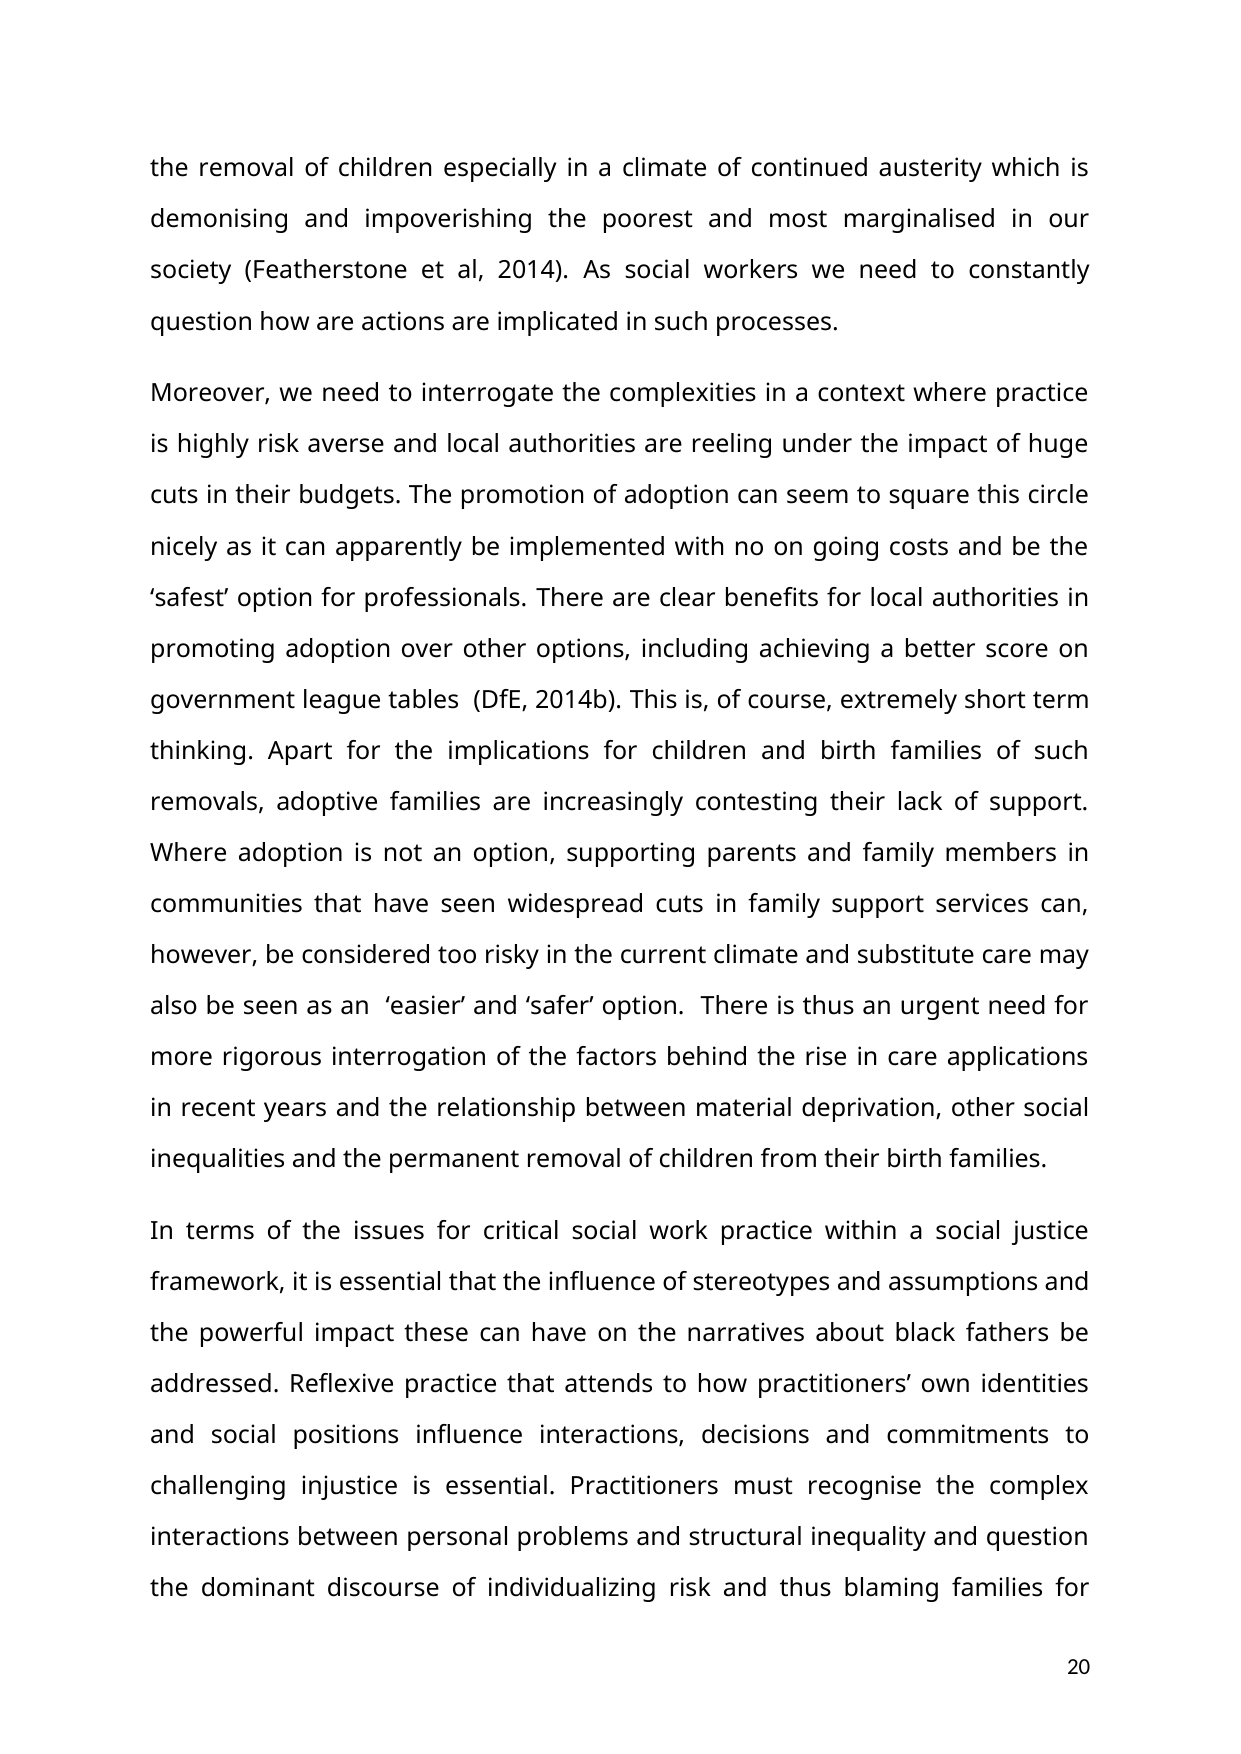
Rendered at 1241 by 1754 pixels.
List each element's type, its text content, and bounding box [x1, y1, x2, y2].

text Moreover, we need to interrogate the complexities in a context where practice is highly risk averse and local authorities are reeling under the impact of huge cuts in their budgets. The promotion of adoption can seem to square this circle nicely as it can apparently be implemented with no on going costs and be the ‘safest’ option for professionals. There are clear benefits for local authorities in promoting adoption over other options, including achieving a better score on government league tables (DfE, 2014b). This is, of course, extremely short term thinking. Apart for the implications for children and birth families of such removals, adoptive families are increasingly contesting their lack of support. Where adoption is not an option, supporting parents and family members in communities that have seen widespread cuts in family support services can, however, be considered too risky in the current climate and substitute care may also be seen as an ‘easier’ and ‘safer’ option. There is thus an urgent need for more rigorous interrogation of the factors behind the rise in care applications in recent years and the relationship between material deprivation, other social inequalities and the permanent removal of children from their birth families. [150, 375, 1090, 1175]
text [150, 150, 1090, 337]
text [150, 1212, 1090, 1604]
